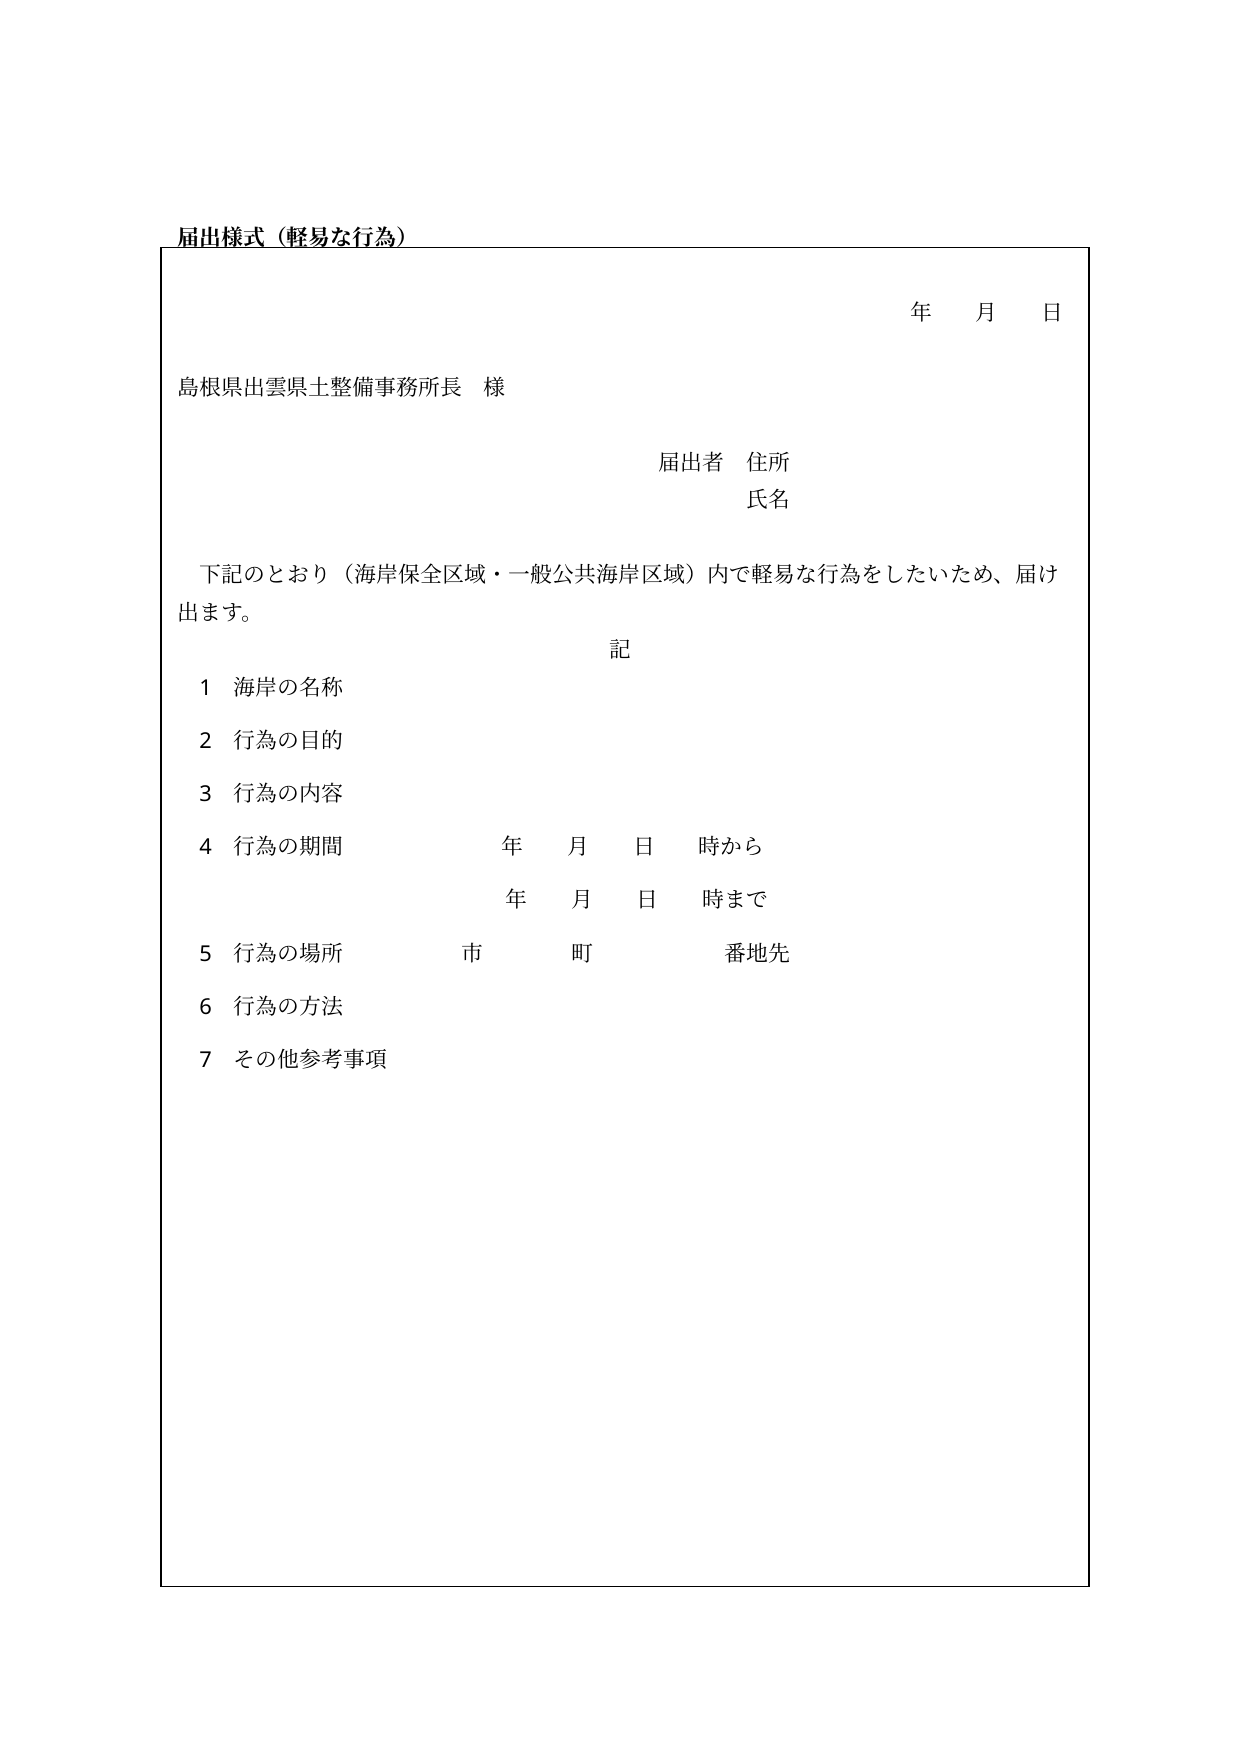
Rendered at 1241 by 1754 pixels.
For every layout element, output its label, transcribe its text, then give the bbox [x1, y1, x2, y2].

text 5 行為の場所 市 町 番地先 [177, 933, 1063, 970]
text 4 行為の期間 年 月 日 時から [177, 826, 1063, 864]
text 年 月 日 時まで [177, 880, 1063, 917]
text 7 その他参考事項 [177, 1039, 1063, 1077]
text 年 月 日 [177, 292, 1063, 329]
text 記 [177, 629, 1063, 667]
text 氏名 [177, 479, 1063, 517]
text 届出様式（軽易な行為） [177, 217, 1063, 247]
text 下記のとおり（海岸保全区域・一般公共海岸区域）内で軽易な行為をしたいため、届け出ます。 [177, 554, 1063, 629]
text 3 行為の内容 [177, 773, 1063, 811]
text 1 海岸の名称 [177, 667, 1063, 704]
text 島根県出雲県土整備事務所長 様 [177, 367, 1063, 404]
text 届出者 住所 [177, 442, 1063, 479]
text 6 行為の方法 [177, 986, 1063, 1024]
text 2 行為の目的 [177, 720, 1063, 757]
